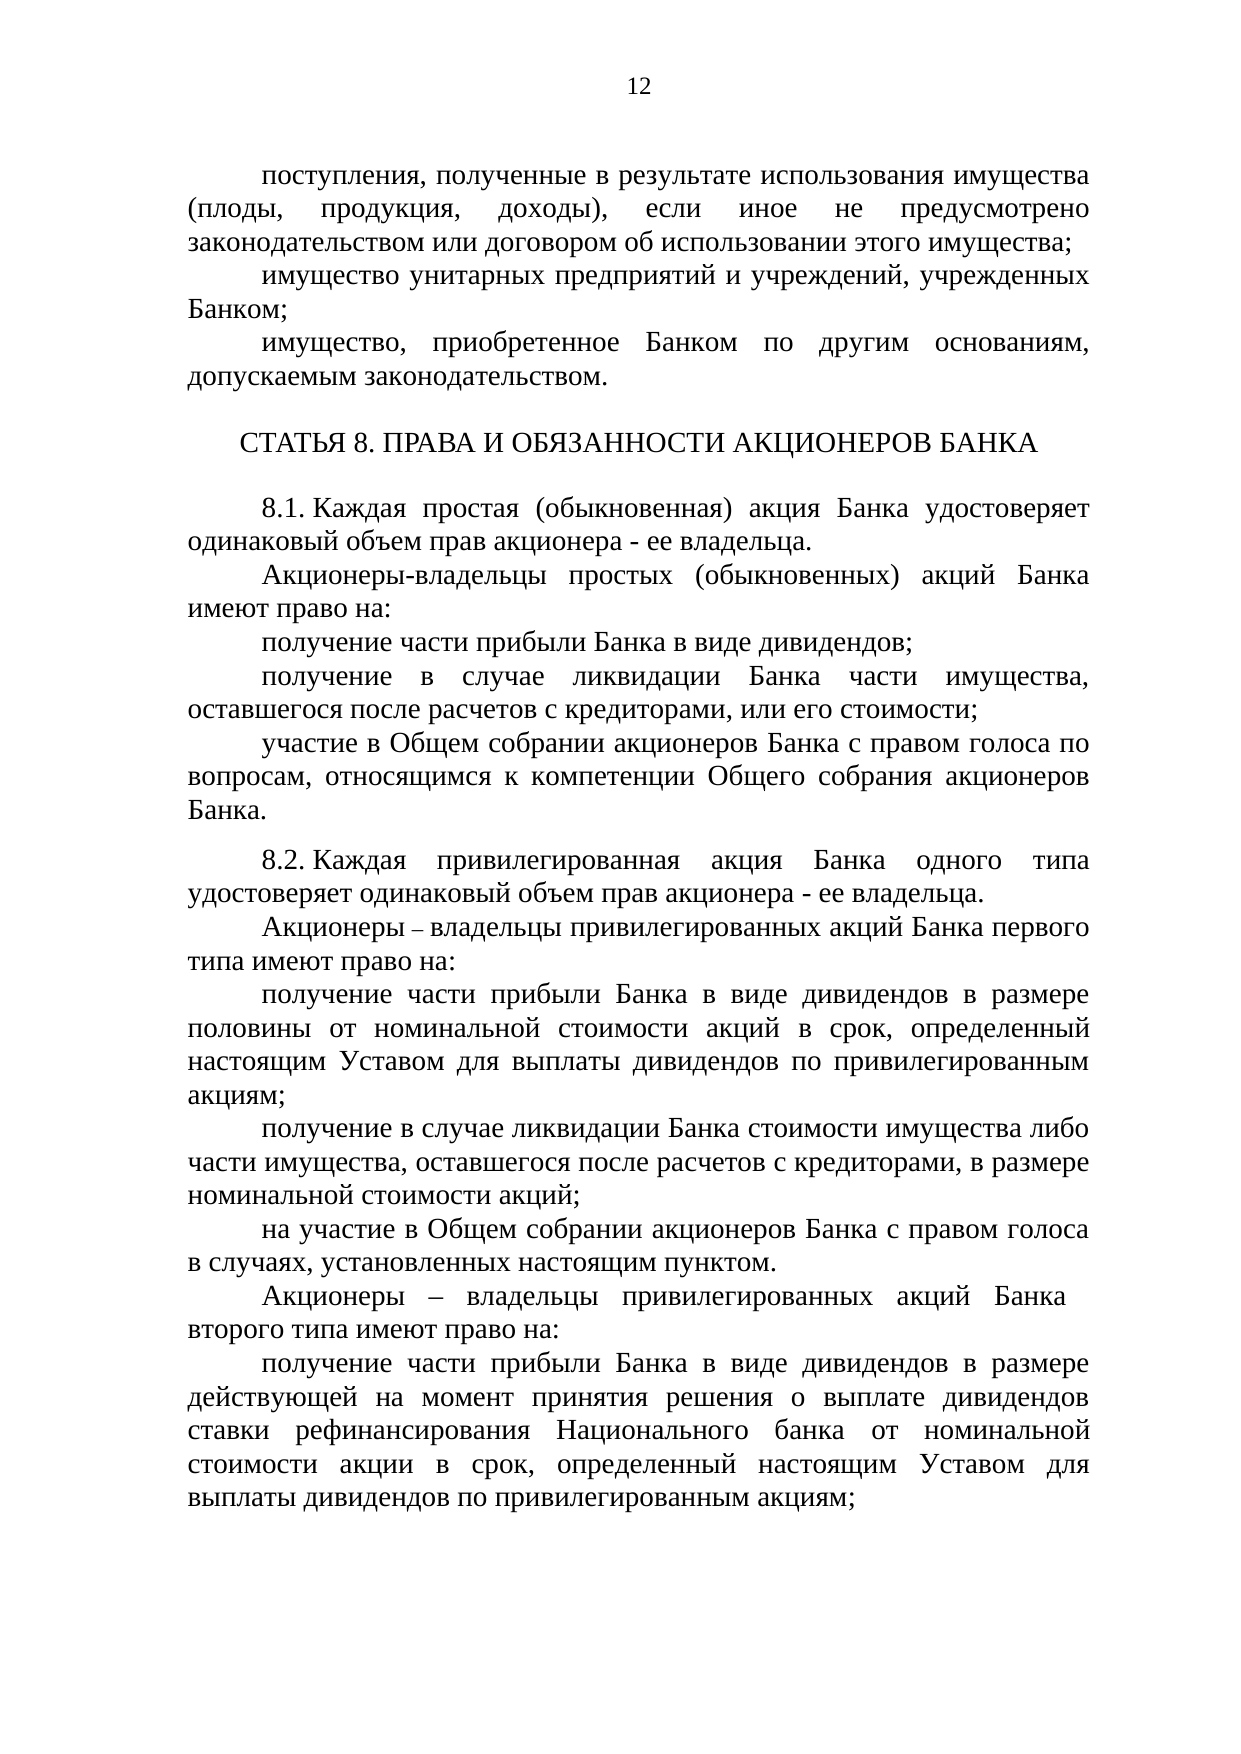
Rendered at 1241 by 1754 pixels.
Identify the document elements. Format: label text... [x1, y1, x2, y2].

text участие в Общем собрании акционеров Банка с правом голоса по вопросам, относящимся к компетенции Общего собрания акционеров Банка. [187, 725, 1090, 825]
text СТАТЬЯ 8. ПРАВА И ОБЯЗАННОСТИ АКЦИОНЕРОВ БАНКА [187, 425, 1090, 459]
text Акционеры – владельцы привилегированных акций Банка второго типа имеют право на: [187, 1278, 1090, 1345]
text получение части прибыли Банка в виде дивидендов в размере половины от номинальной стоимости акций в срок, определенный настоящим Уставом для выплаты дивидендов по привилегированным акциям; [187, 976, 1090, 1110]
text имущество, приобретенное Банком по другим основаниям, допускаемым законодательством. [187, 324, 1090, 392]
text поступления, полученные в результате использования имущества (плоды, продукция, доходы), если иное не предусмотрено законодательством или договором об использовании этого имущества; [187, 157, 1090, 257]
text получение части прибыли Банка в виде дивидендов; [187, 624, 1090, 658]
text 8.2. Каждая привилегированная акция Банка одного типа удостоверяет одинаковый объем прав акционера - ее владельца. [187, 842, 1090, 909]
text Акционеры – владельцы привилегированных акций Банка первого типа имеют право на: [187, 909, 1090, 976]
text имущество унитарных предприятий и учреждений, учрежденных Банком; [187, 257, 1090, 324]
text на участие в Общем собрании акционеров Банка с правом голоса в случаях, установленных настоящим пунктом. [187, 1211, 1090, 1278]
text получение части прибыли Банка в виде дивидендов в размере действующей на момент принятия решения о выплате дивидендов ставки рефинансирования Национального банка от номинальной стоимости акции в срок, определенный настоящим Уставом для выплаты дивидендов по привилегированным акциям; [187, 1345, 1090, 1513]
text получение в случае ликвидации Банка части имущества, оставшегося после расчетов с кредиторами, или его стоимости; [187, 658, 1090, 725]
text Акционеры-владельцы простых (обыкновенных) акций Банка имеют право на: [187, 557, 1090, 624]
text получение в случае ликвидации Банка стоимости имущества либо части имущества, оставшегося после расчетов с кредиторами, в размере номинальной стоимости акций; [187, 1110, 1090, 1211]
text 8.1. Каждая простая (обыкновенная) акция Банка удостоверяет одинаковый объем прав акционера - ее владельца. [187, 490, 1090, 557]
